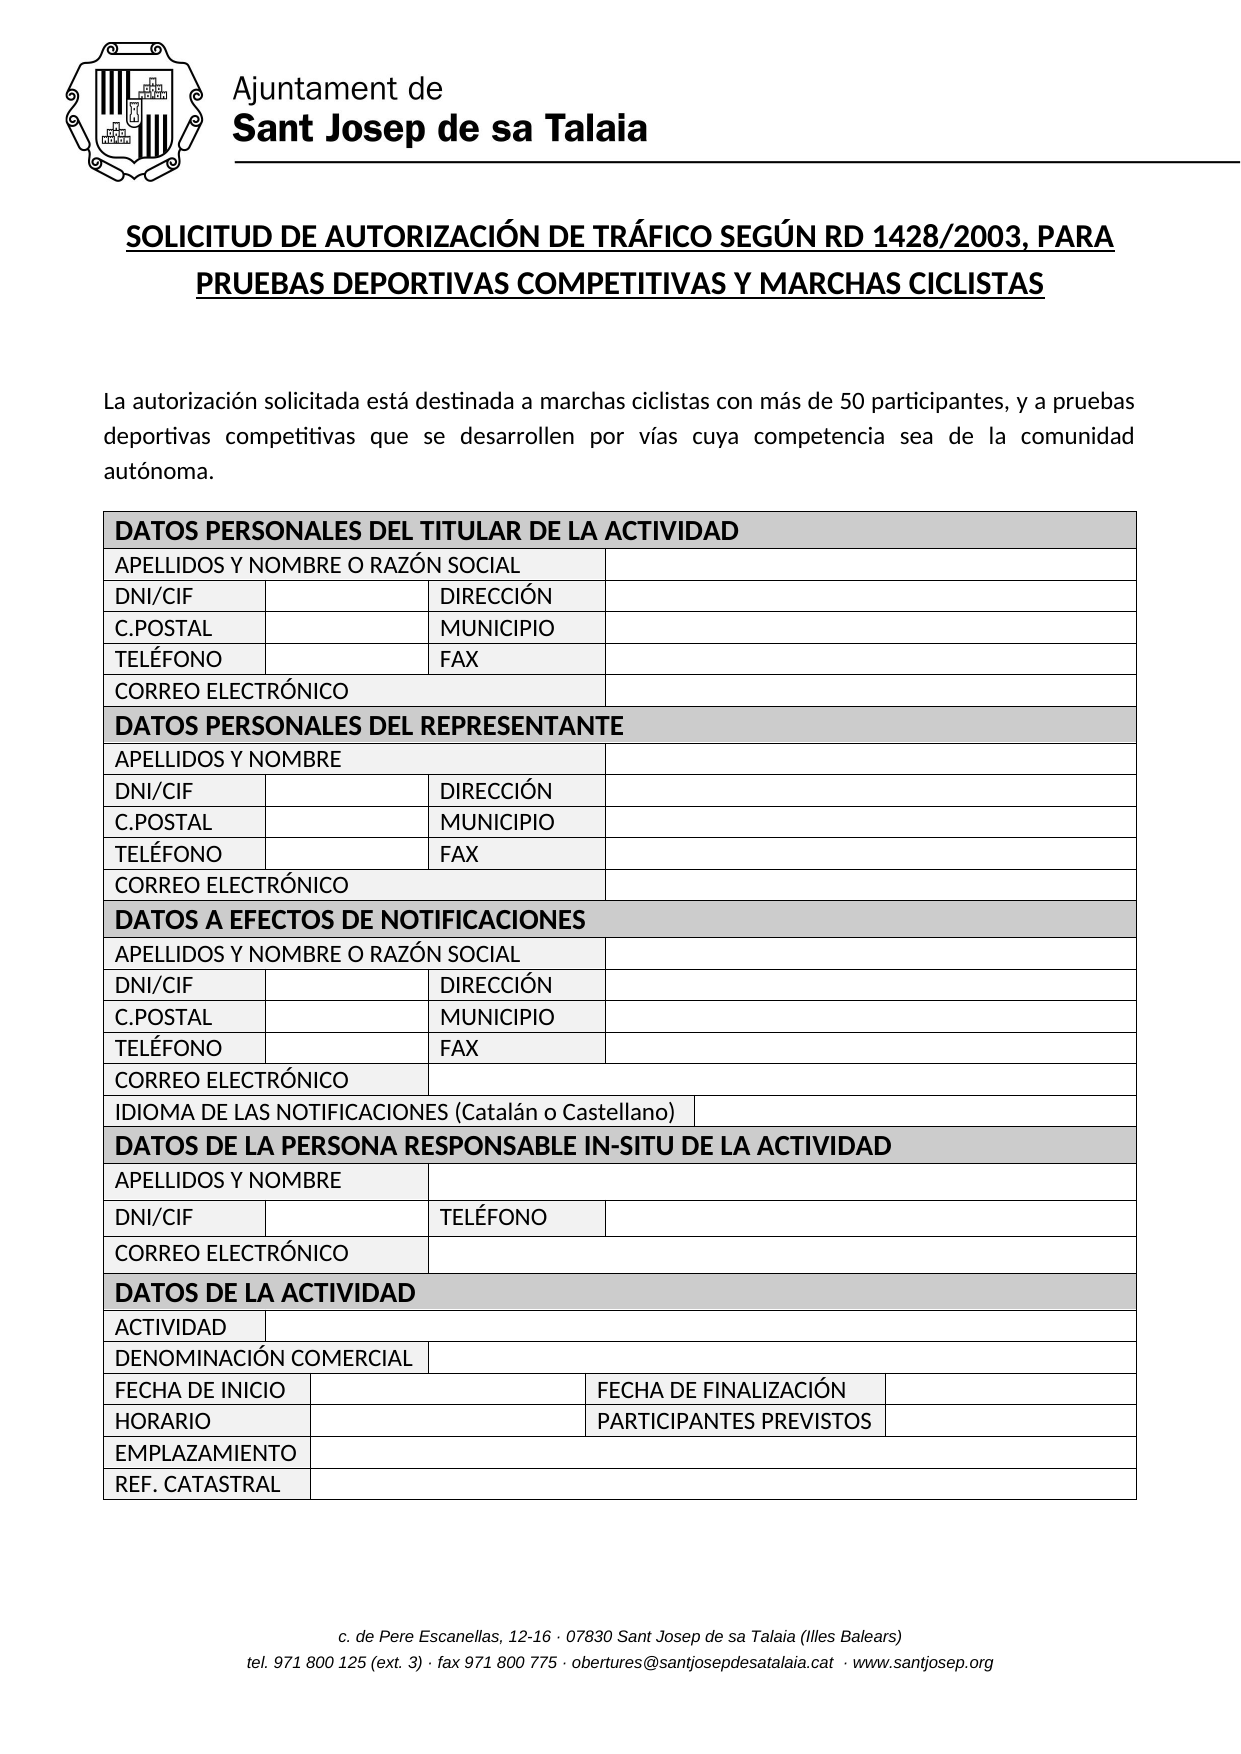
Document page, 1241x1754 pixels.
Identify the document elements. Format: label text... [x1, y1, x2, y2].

table_cell [886, 1405, 1136, 1436]
table_cell [266, 838, 428, 869]
table_cell [606, 744, 1136, 774]
table_cell [606, 612, 1136, 643]
table_cell [266, 581, 428, 611]
table_cell DIRECCIÓN [429, 581, 605, 611]
table_cell [266, 644, 428, 674]
table_cell DATOS DE LA ACTIVIDAD [104, 1274, 1136, 1309]
table_cell FAX [429, 838, 605, 869]
table_cell [266, 1001, 428, 1032]
table_cell C.POSTAL [104, 612, 265, 643]
table_cell [606, 838, 1136, 869]
table_cell PARTICIPANTES PREVISTOS [586, 1405, 885, 1436]
table_cell [606, 1201, 1136, 1236]
table_cell MUNICIPIO [429, 1001, 605, 1032]
table_cell [606, 1033, 1136, 1063]
table_cell [695, 1096, 1136, 1126]
table_cell [606, 644, 1136, 674]
table_cell [266, 775, 428, 806]
table_cell MUNICIPIO [429, 807, 605, 837]
table_cell C.POSTAL [104, 807, 265, 837]
table_cell CORREO ELECTRÓNICO [104, 870, 605, 900]
table_cell TELÉFONO [104, 838, 265, 869]
table_cell FAX [429, 644, 605, 674]
table_cell DIRECCIÓN [429, 775, 605, 806]
table_cell [266, 1201, 428, 1236]
table_cell DNI/CIF [104, 1201, 265, 1236]
table_cell APELLIDOS Y NOMBRE [104, 744, 605, 774]
table_cell [606, 807, 1136, 837]
table_cell [266, 612, 428, 643]
table_cell [606, 775, 1136, 806]
table_cell DATOS A EFECTOS DE NOTIFICACIONES [104, 901, 1136, 937]
table_cell APELLIDOS Y NOMBRE [104, 1164, 428, 1199]
text SOLICITUD DE AUTORIZACIÓN DE TRÁFICO SEGÚN RD 1428/2003, PARA PRUEBAS DEPORTIVAS COMPETITIVAS Y MARCHAS CICLISTAS [103, 215, 1137, 303]
text La autorización solicitada está destinada a marchas ciclistas con más de 50 participantes, y a pruebas deportivas competitivas que se desarrollen por vías cuya competencia sea de la comunidad autónoma. [103, 385, 1137, 486]
table_cell [266, 1033, 428, 1063]
table_cell HORARIO [104, 1405, 310, 1436]
table_cell [606, 870, 1136, 900]
table_cell DATOS PERSONALES DEL REPRESENTANTE [104, 707, 1136, 742]
table_cell [606, 938, 1136, 968]
table_cell DENOMINACIÓN COMERCIAL [104, 1342, 428, 1373]
table_cell DNI/CIF [104, 775, 265, 806]
table_cell APELLIDOS Y NOMBRE O RAZÓN SOCIAL [104, 938, 605, 968]
table_cell [266, 807, 428, 837]
table_cell [606, 581, 1136, 611]
table_cell [311, 1437, 1136, 1467]
table_cell [311, 1469, 1136, 1499]
table_cell [311, 1374, 585, 1404]
table_cell [606, 1001, 1136, 1032]
table_cell [266, 970, 428, 1000]
picture [65, 42, 1241, 182]
table_cell MUNICIPIO [429, 612, 605, 643]
table_cell CORREO ELECTRÓNICO [104, 1064, 428, 1095]
table_cell FECHA DE INICIO [104, 1374, 310, 1404]
table_cell [429, 1064, 1136, 1095]
table_cell FAX [429, 1033, 605, 1063]
table_cell DATOS DE LA PERSONA RESPONSABLE IN-SITU DE LA ACTIVIDAD [104, 1127, 1136, 1163]
table_cell CORREO ELECTRÓNICO [104, 675, 605, 706]
table_cell [429, 1237, 1136, 1273]
table_cell DNI/CIF [104, 581, 265, 611]
table_cell DIRECCIÓN [429, 970, 605, 1000]
table_cell FECHA DE FINALIZACIÓN [586, 1374, 885, 1404]
table_cell [606, 970, 1136, 1000]
table_cell [606, 675, 1136, 706]
table_cell [311, 1405, 585, 1436]
table_cell [429, 1342, 1136, 1373]
table_cell REF. CATASTRAL [104, 1469, 310, 1499]
table_cell IDIOMA DE LAS NOTIFICACIONES (Catalán o Castellano) [104, 1096, 694, 1126]
table_cell C.POSTAL [104, 1001, 265, 1032]
table_cell [266, 1311, 1136, 1341]
table_cell TELÉFONO [104, 644, 265, 674]
table_cell APELLIDOS Y NOMBRE O RAZÓN SOCIAL [104, 549, 605, 579]
table_cell TELÉFONO [104, 1033, 265, 1063]
table_cell TELÉFONO [429, 1201, 605, 1236]
table_header DATOS PERSONALES DEL TITULAR DE LA ACTIVIDAD [104, 512, 1136, 548]
table_cell DNI/CIF [104, 970, 265, 1000]
table_cell [886, 1374, 1136, 1404]
table_cell [606, 549, 1136, 579]
table_cell [429, 1164, 1136, 1199]
table_cell CORREO ELECTRÓNICO [104, 1237, 428, 1273]
table_cell ACTIVIDAD [104, 1311, 265, 1341]
table_cell EMPLAZAMIENTO [104, 1437, 310, 1467]
